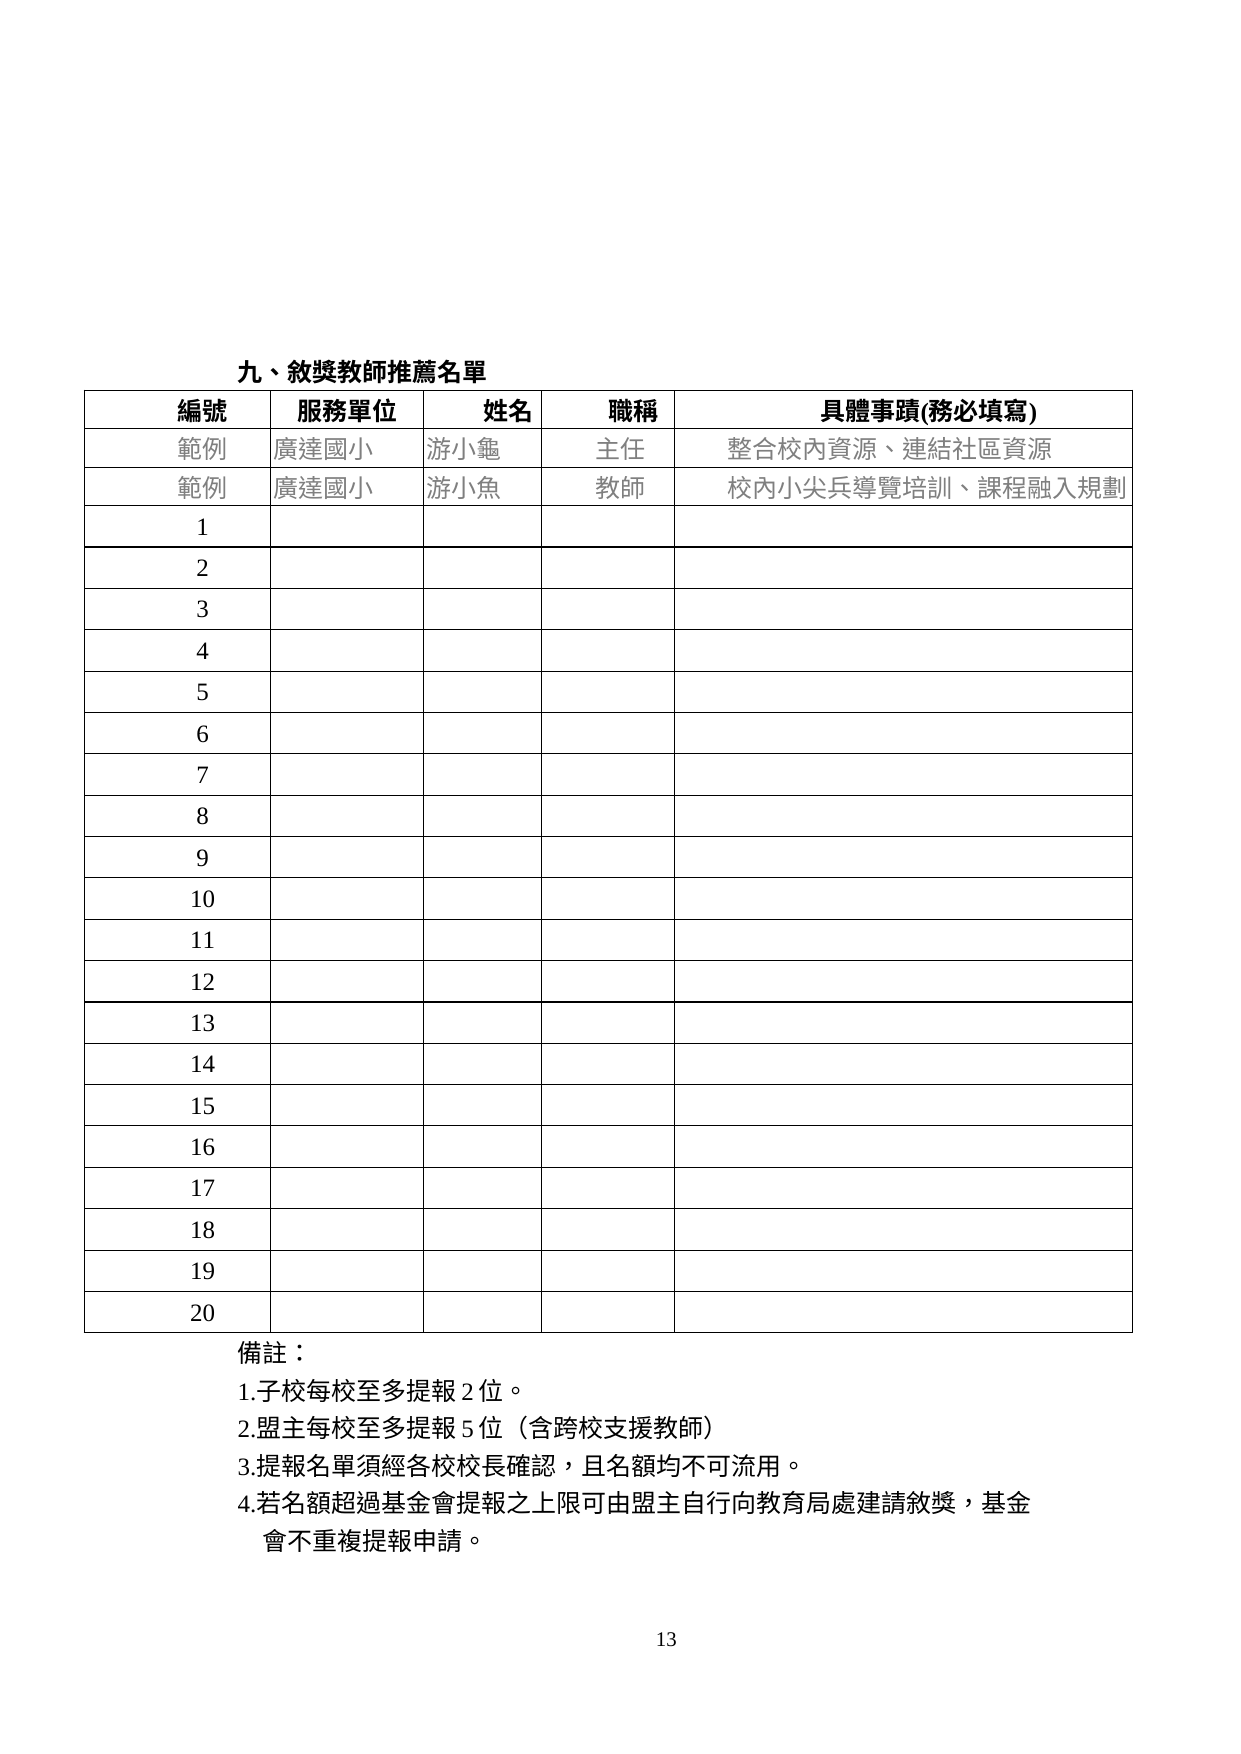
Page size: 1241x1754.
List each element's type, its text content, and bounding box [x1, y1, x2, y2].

text 4.若名額超過基金會提報之上限可由盟主自行向教育局處建請敘獎，基金會不重複提報申請。 [237, 1483, 1053, 1558]
table_cell 8 [85, 796, 270, 836]
table_header 編號 [85, 391, 270, 428]
table_cell [542, 961, 674, 1001]
table_cell [675, 1209, 1132, 1249]
table_cell [675, 1126, 1132, 1167]
table_cell 游小魚 [424, 468, 541, 505]
table_cell [675, 1251, 1132, 1291]
text 1.子校每校至多提報2位。 [187, 1371, 1053, 1408]
table_cell [424, 548, 541, 588]
table_cell [542, 1126, 674, 1167]
table_cell 4 [85, 630, 270, 671]
table_cell [542, 796, 674, 836]
table_cell [542, 1292, 674, 1332]
table_cell [542, 630, 674, 671]
table_cell [424, 630, 541, 671]
table_cell [271, 1251, 423, 1291]
table_cell [271, 672, 423, 712]
table_cell 7 [85, 754, 270, 794]
table_cell [424, 754, 541, 794]
table_cell [424, 837, 541, 877]
table_cell [542, 837, 674, 877]
table_cell [424, 713, 541, 753]
table_cell 游小龜 [424, 429, 541, 467]
table_cell [542, 589, 674, 629]
table_cell [271, 713, 423, 753]
table_cell [542, 713, 674, 753]
table_cell [675, 961, 1132, 1001]
table_cell [542, 1003, 674, 1043]
table_cell 18 [85, 1209, 270, 1249]
table_cell 廣達國小 [271, 468, 423, 505]
table_cell [542, 920, 674, 960]
table_cell [424, 796, 541, 836]
table_cell [675, 796, 1132, 836]
table_cell 10 [85, 878, 270, 919]
table_header 職稱 [542, 391, 674, 428]
table_cell 整合校內資源、連結社區資源 [675, 429, 1132, 467]
table_cell [675, 920, 1132, 960]
table_cell [271, 548, 423, 588]
table_cell 廣達國小 [271, 429, 423, 467]
table_cell 9 [85, 837, 270, 877]
table_cell [271, 589, 423, 629]
table_cell 14 [85, 1044, 270, 1084]
table_cell 2 [85, 548, 270, 588]
text 九、敘獎教師推薦名單 [187, 352, 1053, 389]
table_cell [424, 1292, 541, 1332]
table_cell [542, 672, 674, 712]
table_cell 3 [85, 589, 270, 629]
table_cell [424, 961, 541, 1001]
table_cell [271, 1209, 423, 1249]
table_cell [424, 1209, 541, 1249]
table_cell [424, 920, 541, 960]
table_cell [424, 1044, 541, 1084]
table_cell [424, 1251, 541, 1291]
table_cell [424, 506, 541, 546]
table_cell 16 [85, 1126, 270, 1167]
table_cell [424, 672, 541, 712]
table_cell [542, 1251, 674, 1291]
table_cell 17 [85, 1168, 270, 1208]
table_cell [424, 1003, 541, 1043]
table_header 姓名 [424, 391, 541, 428]
table_cell [542, 1044, 674, 1084]
table_cell 13 [85, 1003, 270, 1043]
table_cell [424, 589, 541, 629]
table_cell [675, 878, 1132, 919]
table_cell [675, 754, 1132, 794]
table_cell [271, 630, 423, 671]
table_cell [424, 878, 541, 919]
table_cell 15 [85, 1085, 270, 1125]
table_cell 主任 [542, 429, 674, 467]
table_cell [271, 1168, 423, 1208]
table_cell 範例 [85, 429, 270, 467]
table_cell [271, 1044, 423, 1084]
table_cell [675, 1003, 1132, 1043]
table_cell [675, 589, 1132, 629]
table_cell [675, 713, 1132, 753]
table_cell [675, 672, 1132, 712]
table_cell [271, 1003, 423, 1043]
table_cell [271, 796, 423, 836]
table_cell [542, 506, 674, 546]
table_header 具體事蹟(務必填寫) [675, 391, 1132, 428]
table_header 服務單位 [271, 391, 423, 428]
table_cell [424, 1126, 541, 1167]
table_cell 校內小尖兵導覽培訓、課程融入規劃 [675, 468, 1132, 505]
table_cell [271, 920, 423, 960]
table_cell [271, 754, 423, 794]
table_cell [675, 1292, 1132, 1332]
table_cell 11 [85, 920, 270, 960]
table_cell [271, 1126, 423, 1167]
table_cell 1 [85, 506, 270, 546]
table_cell 19 [85, 1251, 270, 1291]
table_cell [542, 1085, 674, 1125]
table_cell [675, 1044, 1132, 1084]
text 2.盟主每校至多提報5位（含跨校支援教師） [187, 1408, 1053, 1446]
table_cell 5 [85, 672, 270, 712]
table_cell [271, 506, 423, 546]
table_cell 範例 [85, 468, 270, 505]
table_cell [271, 878, 423, 919]
table_cell [542, 754, 674, 794]
table_cell [675, 1168, 1132, 1208]
table_cell [675, 506, 1132, 546]
table_cell [542, 1168, 674, 1208]
table_cell [675, 837, 1132, 877]
table_cell [675, 1085, 1132, 1125]
table_cell 20 [85, 1292, 270, 1332]
table_cell 教師 [542, 468, 674, 505]
table_cell [424, 1085, 541, 1125]
table_cell [271, 1292, 423, 1332]
table_cell 6 [85, 713, 270, 753]
table_cell [542, 878, 674, 919]
table_cell [542, 548, 674, 588]
table_cell 12 [85, 961, 270, 1001]
table_cell [675, 630, 1132, 671]
table_cell [675, 548, 1132, 588]
table_cell [271, 837, 423, 877]
table_cell [271, 961, 423, 1001]
text 備註： [187, 1333, 1053, 1371]
text 3.提報名單須經各校校長確認，且名額均不可流用。 [187, 1446, 1053, 1483]
table_cell [271, 1085, 423, 1125]
table_cell [542, 1209, 674, 1249]
table_cell [424, 1168, 541, 1208]
